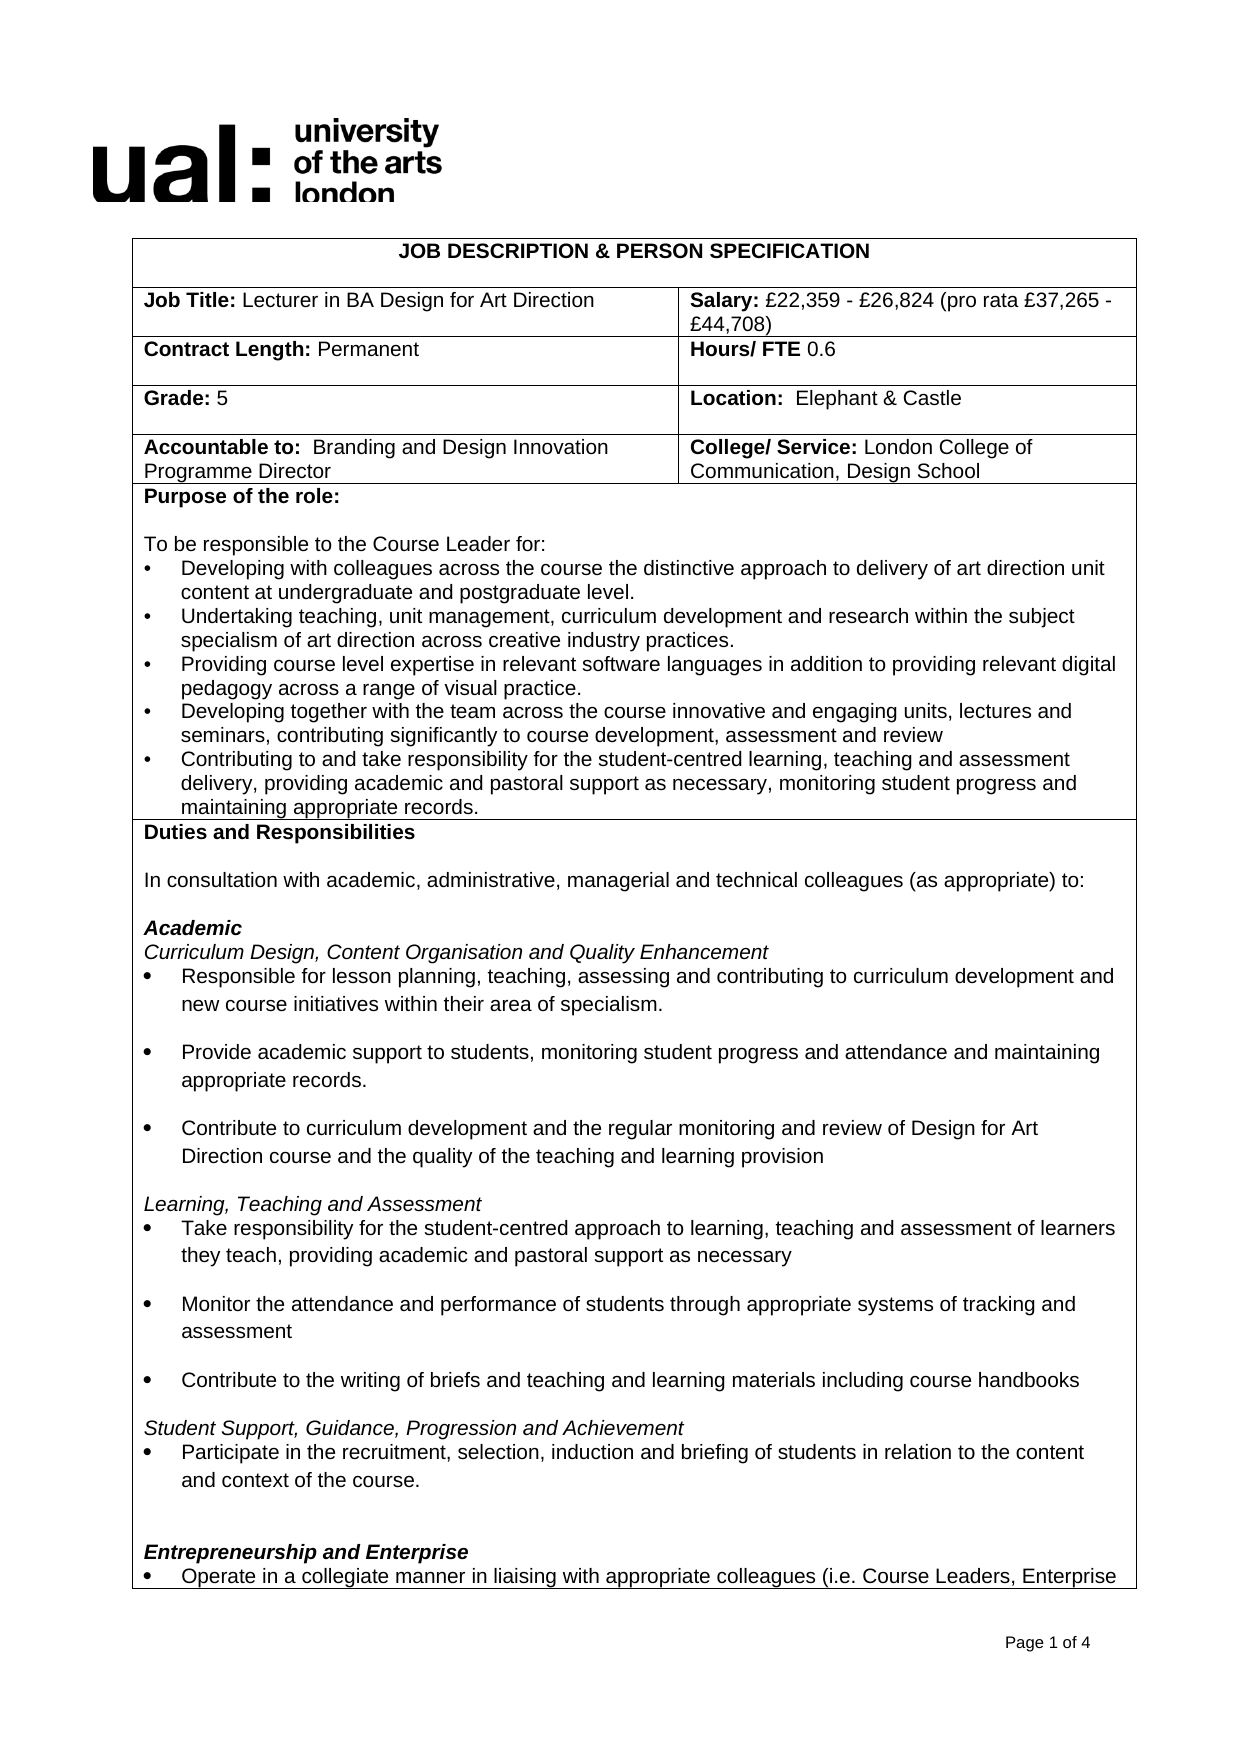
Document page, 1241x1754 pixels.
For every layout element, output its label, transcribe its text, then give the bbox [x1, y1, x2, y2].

picture [91, 118, 446, 201]
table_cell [133, 820, 1136, 1588]
table_cell Salary: £22,359 - £26,824 (pro rata £37,265 - £44,708) [679, 288, 1136, 336]
table_cell Accountable to: Branding and Design Innovation Programme Director [133, 435, 678, 483]
table_cell Location: Elephant & Castle [679, 386, 1136, 434]
table_cell Job Title: Lecturer in BA Design for Art Direction [133, 288, 678, 336]
table_cell Grade: 5 [133, 386, 678, 434]
table_cell College/ Service: London College of Communication, Design School [679, 435, 1136, 483]
table_cell Contract Length: Permanent [133, 337, 678, 385]
table_cell Purpose of the role: To be responsible to the Course Leader for: Developing with colleagues across the course the distinctive approach to delivery of art direction unit content at undergraduate and postgraduate level. Undertaking teaching, unit management, curriculum development and research within the subject specialism of art direction across creative industry practices. Providing course level expertise in relevant software languages in addition to providing relevant digital pedagogy across a range of visual practice. Developing together with the team across the course innovative and engaging units, lectures and seminars, contributing significantly to course development, assessment and review Contributing to and take responsibility for the student-centred learning, teaching and assessment delivery, providing academic and pastoral support as necessary, monitoring student progress and maintaining appropriate records. [133, 484, 1136, 819]
table_header JOB DESCRIPTION & PERSON SPECIFICATION [133, 239, 1136, 287]
table_cell Hours/ FTE 0.6 [679, 337, 1136, 385]
